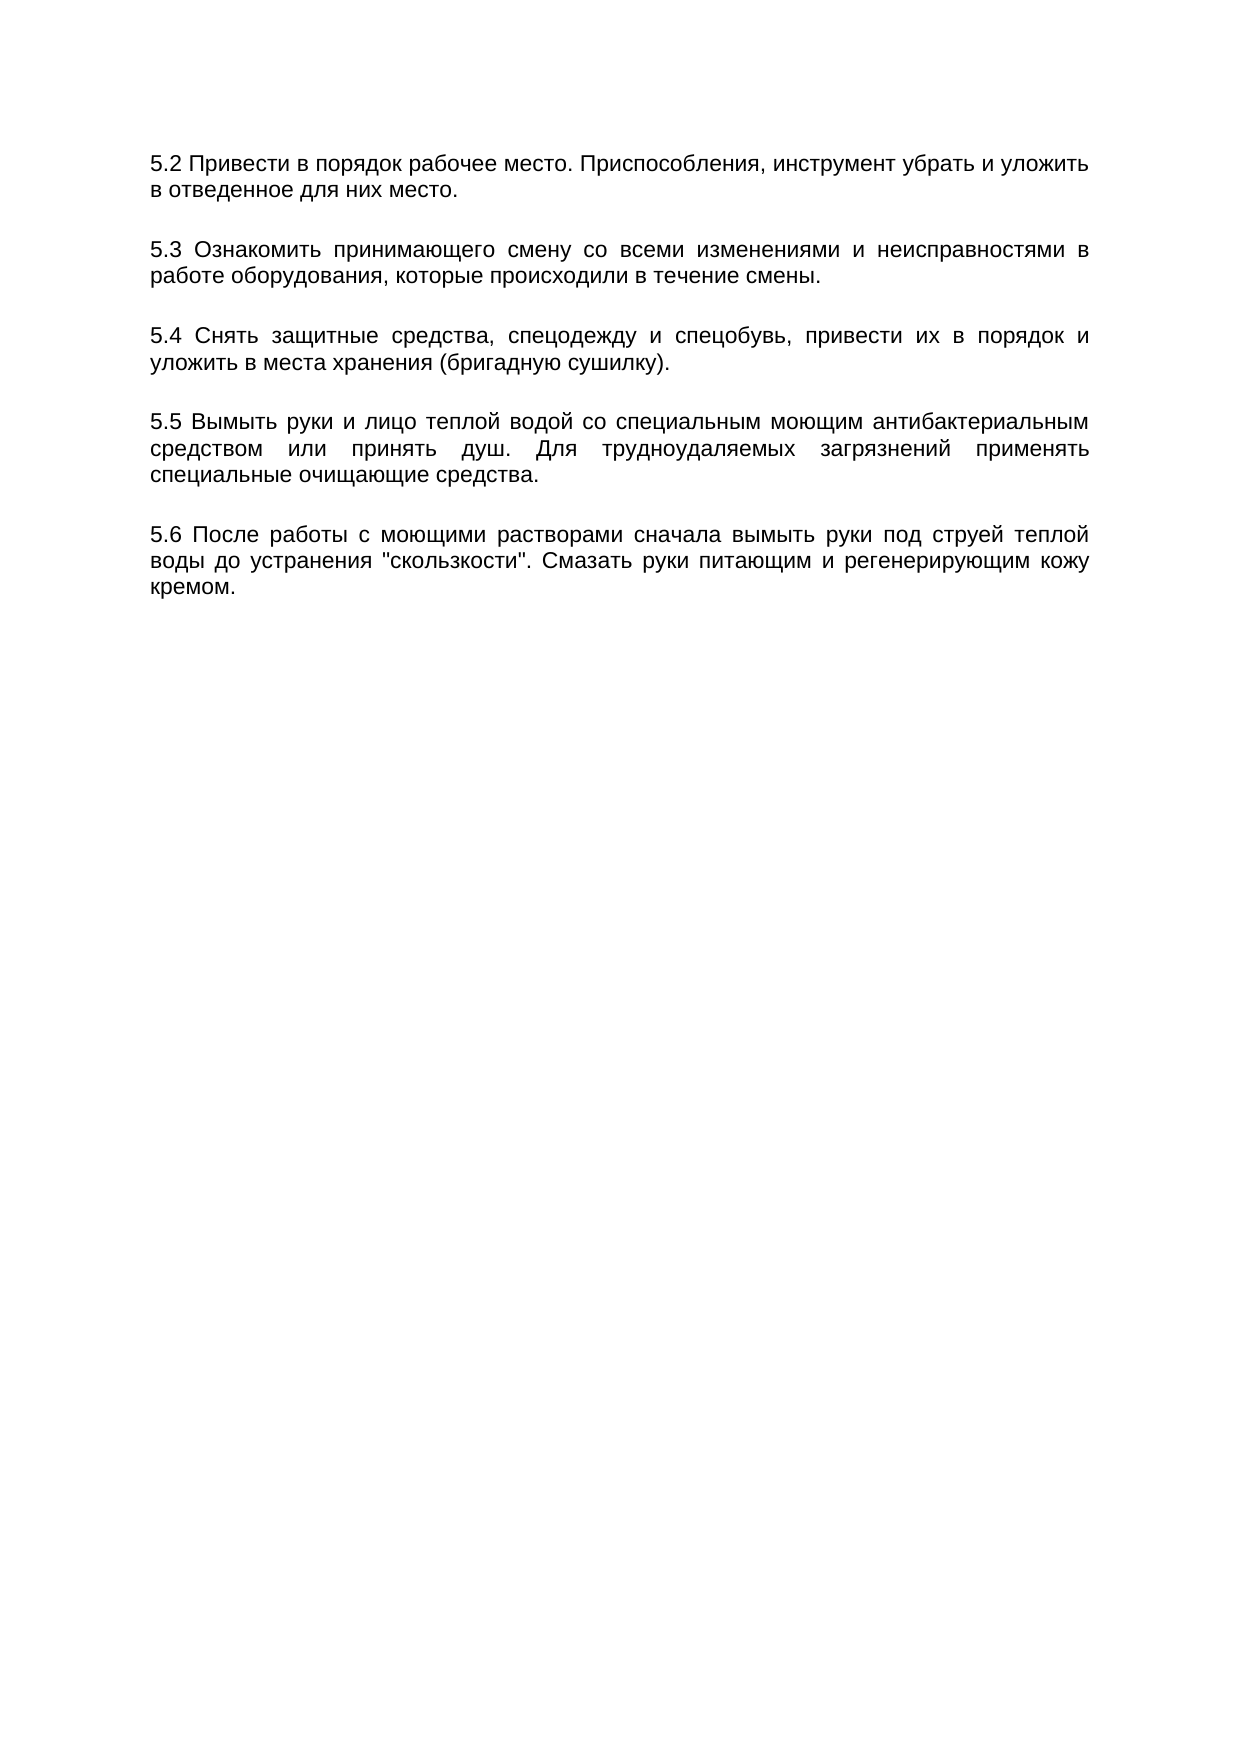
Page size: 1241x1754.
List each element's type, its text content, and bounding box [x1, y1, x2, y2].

text 5.3 Ознакомить принимающего смену со всеми изменениями и неисправностями в работе оборудования, которые происходили в течение смены. [148, 236, 1092, 322]
text 5.5 Вымыть руки и лицо теплой водой со специальным моющим антибактериальным средством или принять душ. Для трудноудаляемых загрязнений применять специальные очищающие средства. [148, 408, 1092, 521]
text 5.2 Привести в порядок рабочее место. Приспособления, инструмент убрать и уложить в отведенное для них место. [148, 150, 1092, 236]
text 5.6 После работы с моющими растворами сначала вымыть руки под струей теплой воды до устранения "скользкости". Смазать руки питающим и регенерирующим кожу кремом. [148, 521, 1092, 633]
text 5.4 Снять защитные средства, спецодежду и спецобувь, привести их в порядок и уложить в места хранения (бригадную сушилку). [148, 322, 1092, 408]
